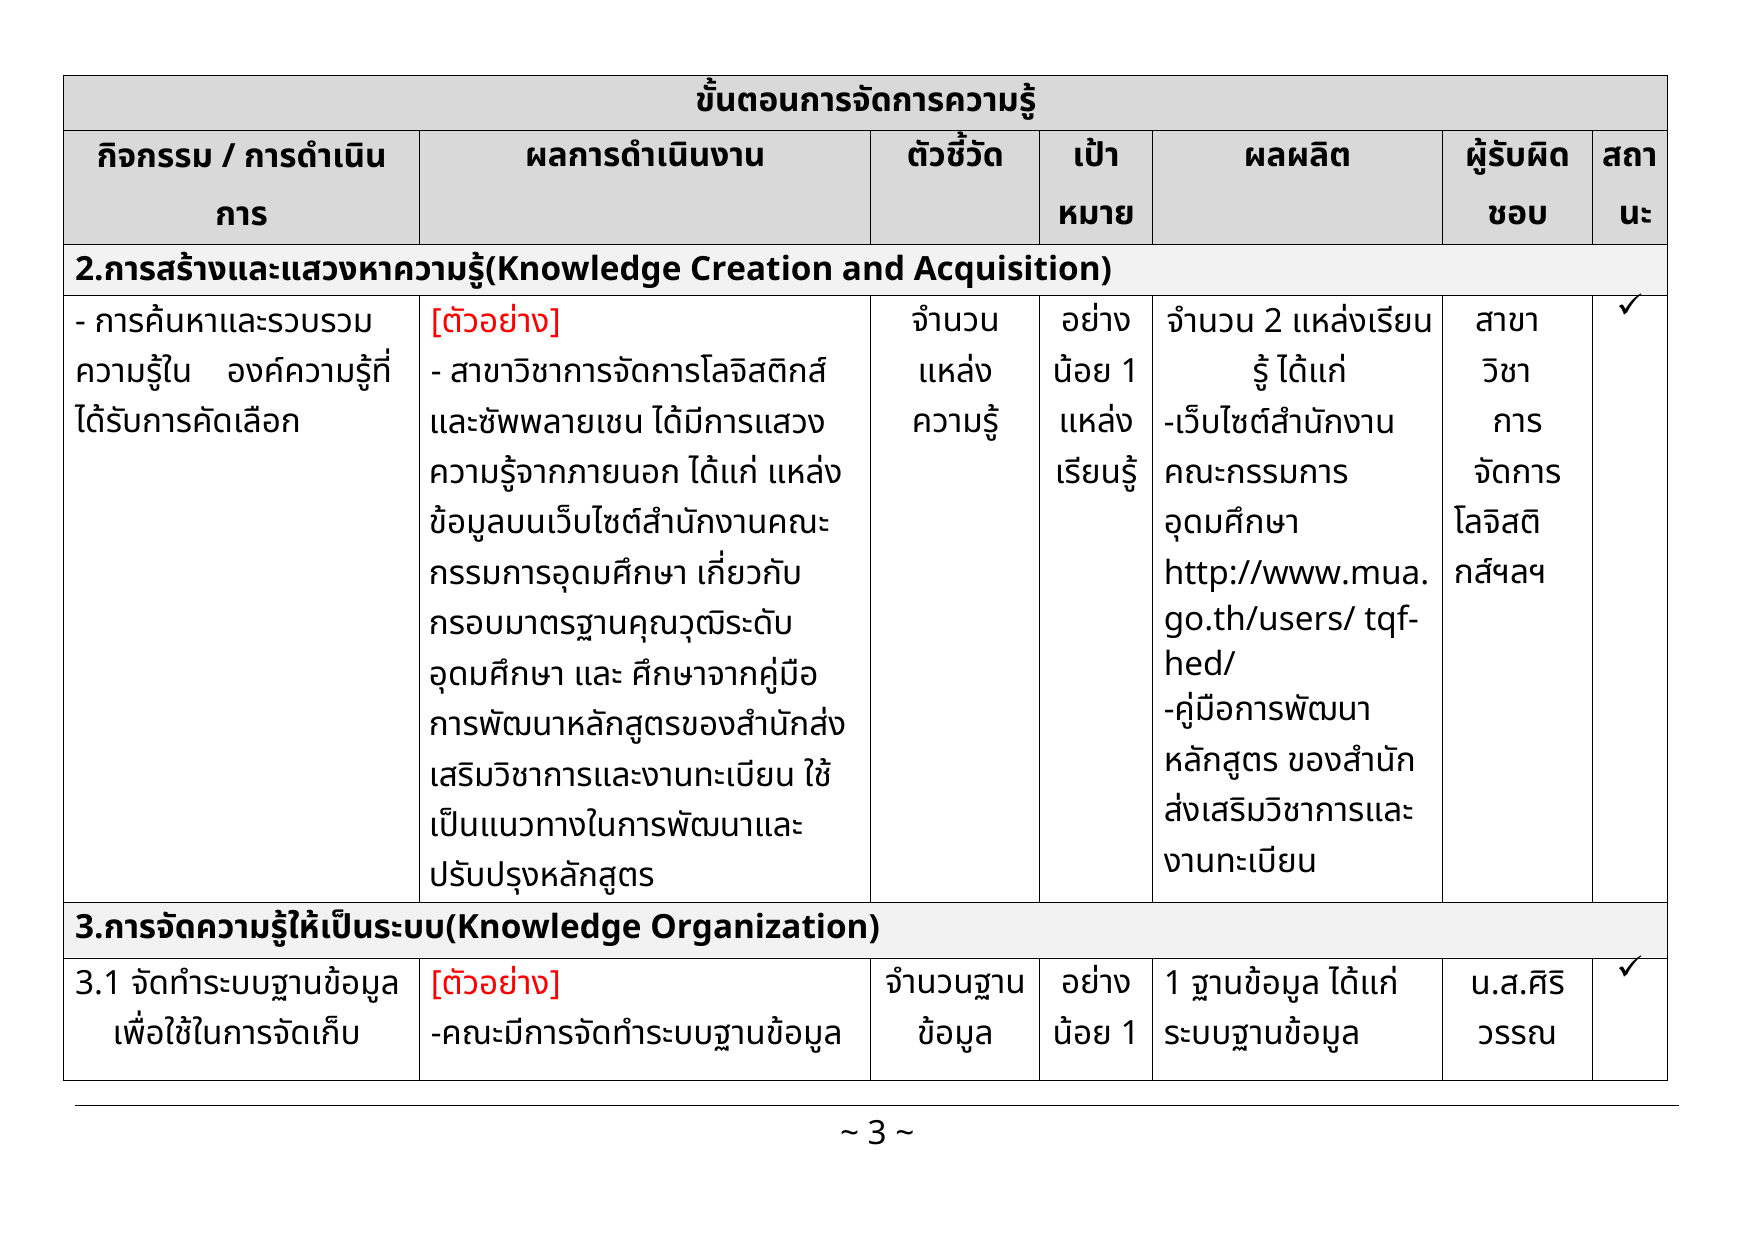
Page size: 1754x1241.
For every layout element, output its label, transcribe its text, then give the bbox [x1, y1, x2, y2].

table_cell อย่างน้อย 1 แหล่งเรียนรู้ [1040, 296, 1152, 902]
table_cell ผลการดำเนินงาน [420, 131, 870, 244]
table_cell ตัวชี้วัด [871, 131, 1039, 244]
table_cell สาขาวิชา การจัดการ โลจิสติกส์ฯลฯ [1443, 296, 1592, 902]
table_cell อย่างน้อย 1 ฐานข้อมูล [1040, 959, 1152, 1080]
table_cell - การค้นหาและรวบรวมความรู้ใน องค์ความรู้ที่ได้รับการคัดเลือก [64, 296, 419, 902]
table_cell สถานะ [1593, 131, 1667, 244]
table_cell 3.การจัดความรู้ให้เป็นระบบ(Knowledge Organization) [64, 903, 1667, 957]
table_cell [64, 959, 419, 1080]
table_cell [1593, 296, 1667, 902]
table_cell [420, 959, 870, 1080]
table_cell ผลผลิต [1153, 131, 1442, 244]
table_cell 2.การสร้างและแสวงหาความรู้(Knowledge Creation and Acquisition) [64, 245, 1667, 295]
table_cell จำนวนฐานข้อมูล [871, 959, 1039, 1080]
table_header ขั้นตอนการจัดการความรู้ [64, 76, 1667, 130]
table_cell กิจกรรม / การดำเนินการ [64, 131, 419, 244]
table_cell ผู้รับผิดชอบ [1443, 131, 1592, 244]
table_cell [1593, 959, 1667, 1080]
table_cell เป้าหมาย [1040, 131, 1152, 244]
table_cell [1153, 959, 1442, 1080]
table_cell [ตัวอย่าง] - สาขาวิชาการจัดการโลจิสติกส์และซัพพลายเชน ได้มีการแสวงความรู้จากภายนอก ได้แก่ แหล่งข้อมูลบนเว็บไซต์สำนักงานคณะกรรมการอุดมศึกษา เกี่ยวกับกรอบมาตรฐานคุณวุฒิระดับอุดมศึกษา และ ศึกษาจากคู่มือการพัฒนาหลักสูตรของสำนักส่งเสริมวิชาการและงานทะเบียน ใช้เป็นแนวทางในการพัฒนาและปรับปรุงหลักสูตร [420, 296, 870, 902]
table_cell จำนวนแหล่งความรู้ [871, 296, 1039, 902]
table_cell จำนวน 2 แหล่งเรียนรู้ ได้แก่ -เว็บไซต์สำนักงานคณะกรรมการอุดมศึกษา http://www.mua.go.th/users/ tqf-hed/ -คู่มือการพัฒนาหลักสูตร ของสำนักส่งเสริมวิชาการและงานทะเบียน [1153, 296, 1442, 902]
table_cell น.ส.ศิริวรรณ สุขแซว [1443, 959, 1592, 1080]
